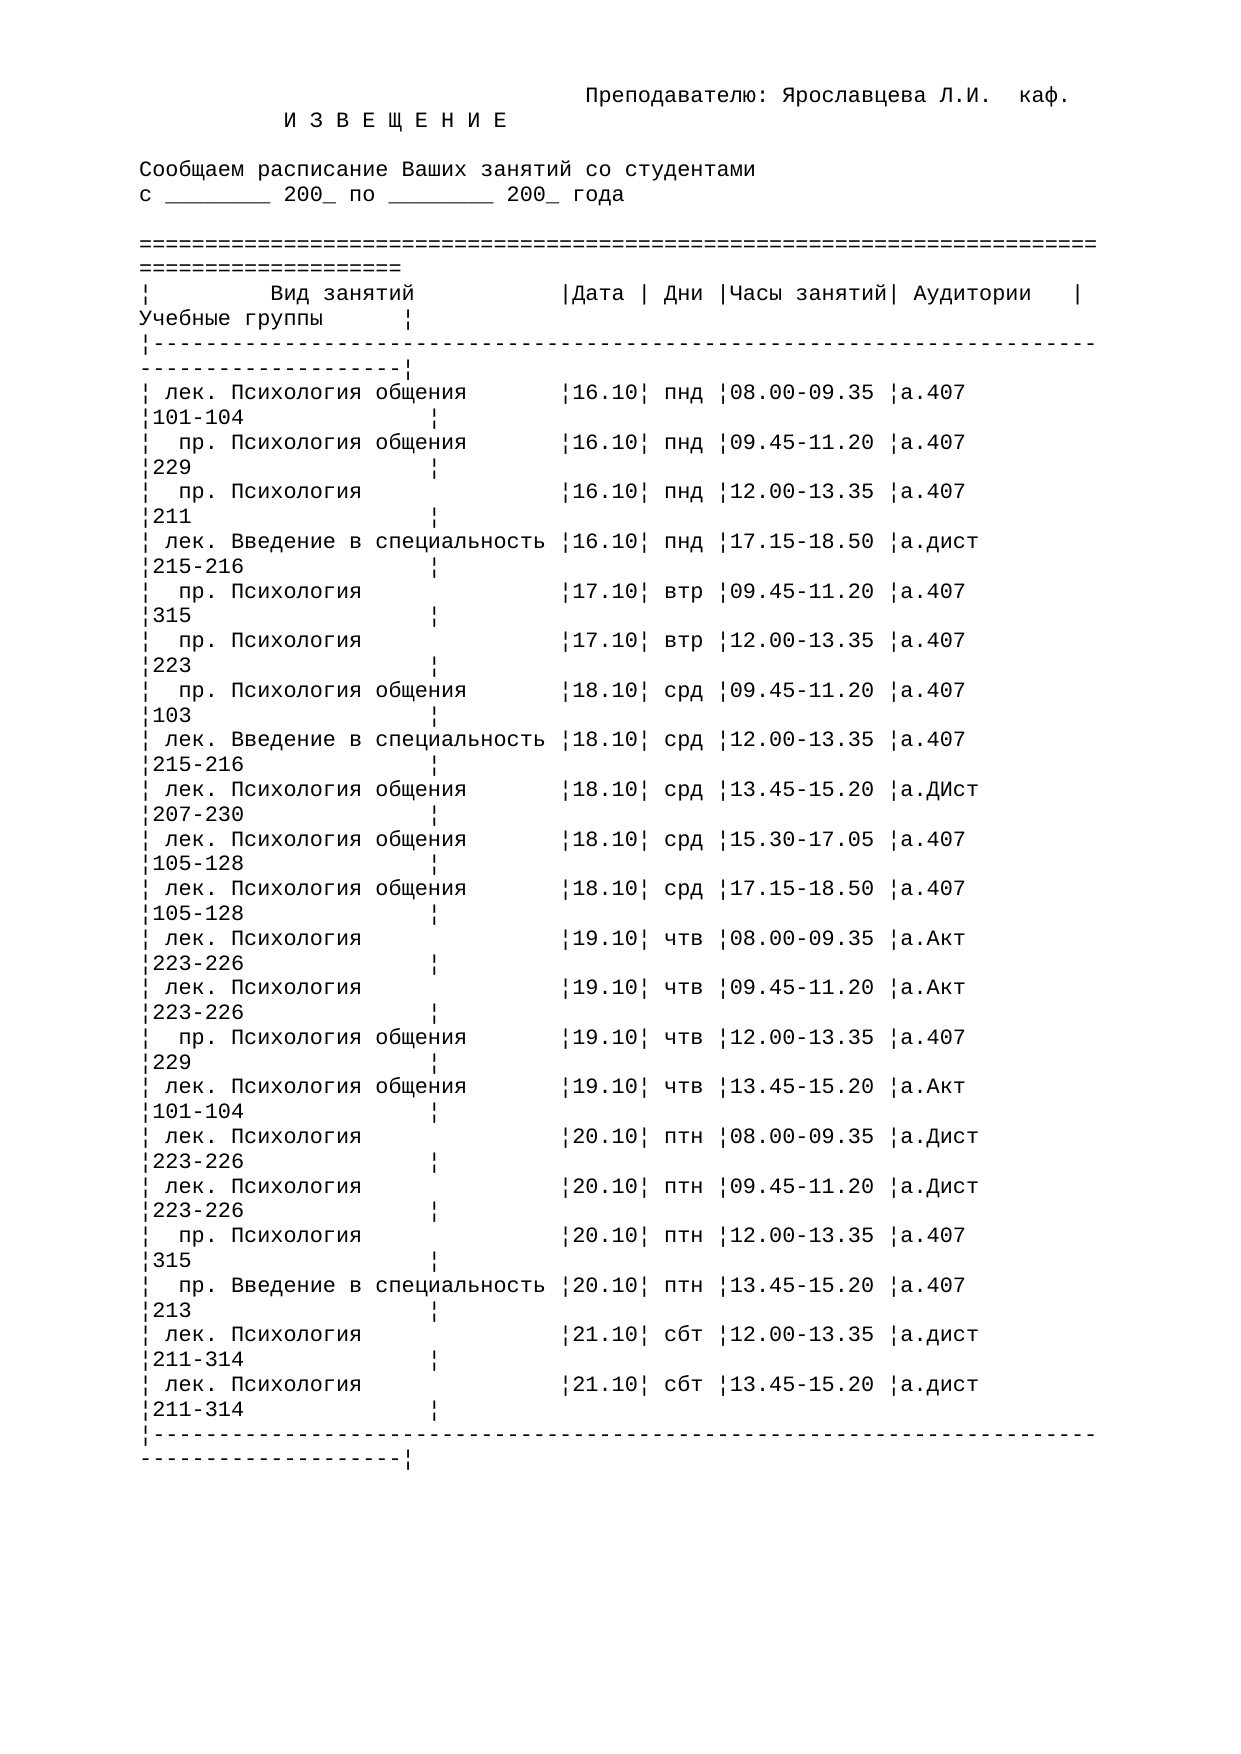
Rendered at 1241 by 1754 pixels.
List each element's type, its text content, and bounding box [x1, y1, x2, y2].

text ¦ лек. Психология ¦20.10¦ птн ¦09.45-11.20 ¦а.Дист ¦223-226 ¦ [139, 1175, 1101, 1224]
text ¦ Вид занятий |Дата | Дни |Часы занятий| Аудитории | Учебные группы ¦ [139, 282, 1101, 332]
text ¦ лек. Психология общения ¦16.10¦ пнд ¦08.00-09.35 ¦а.407 ¦101-104 ¦ [139, 381, 1101, 431]
text ¦ лек. Психология общения ¦18.10¦ сpд ¦13.45-15.20 ¦а.ДИст ¦207-230 ¦ [139, 778, 1101, 828]
text ¦ пр. Психология ¦16.10¦ пнд ¦12.00-13.35 ¦а.407 ¦211 ¦ [139, 481, 1101, 530]
text ¦ лек. Психология ¦19.10¦ чтв ¦09.45-11.20 ¦а.Акт ¦223-226 ¦ [139, 976, 1101, 1026]
text ¦ пр. Психология ¦20.10¦ птн ¦12.00-13.35 ¦а.407 ¦315 ¦ [139, 1224, 1101, 1274]
text ¦ лек. Психология общения ¦18.10¦ сpд ¦17.15-18.50 ¦а.407 ¦105-128 ¦ [139, 877, 1101, 927]
text ¦--------------------------------------------------------------------------------------------¦ [139, 332, 1101, 381]
text ¦ пр. Введение в специальность ¦20.10¦ птн ¦13.45-15.20 ¦а.407 ¦213 ¦ [139, 1274, 1101, 1323]
text ¦ лек. Психология ¦20.10¦ птн ¦08.00-09.35 ¦а.Дист ¦223-226 ¦ [139, 1125, 1101, 1175]
text И З В Е Щ Е Н И Е [139, 109, 1101, 133]
text ¦ пр. Психология общения ¦18.10¦ сpд ¦09.45-11.20 ¦а.407 ¦103 ¦ [139, 679, 1101, 728]
text ¦ пр. Психология ¦17.10¦ втp ¦09.45-11.20 ¦а.407 ¦315 ¦ [139, 580, 1101, 629]
text ¦ лек. Введение в специальность ¦16.10¦ пнд ¦17.15-18.50 ¦а.дист ¦215-216 ¦ [139, 530, 1101, 580]
text ¦ пр. Психология общения ¦16.10¦ пнд ¦09.45-11.20 ¦а.407 ¦229 ¦ [139, 431, 1101, 481]
text Сообщаем расписание Ваших занятий со студентами [139, 158, 1101, 183]
text ============================================================================================= [139, 233, 1101, 282]
text ¦ лек. Психология ¦21.10¦ сбт ¦13.45-15.20 ¦а.дист ¦211-314 ¦ [139, 1373, 1101, 1423]
text Преподавателю: Ярославцева Л.И. каф. [139, 84, 1101, 109]
text ¦ лек. Психология ¦19.10¦ чтв ¦08.00-09.35 ¦а.Акт ¦223-226 ¦ [139, 927, 1101, 976]
text с ________ 200_ по ________ 200_ года [139, 183, 1101, 208]
text ¦ лек. Психология общения ¦19.10¦ чтв ¦13.45-15.20 ¦а.Акт ¦101-104 ¦ [139, 1076, 1101, 1125]
text ¦--------------------------------------------------------------------------------------------¦ [139, 1423, 1101, 1472]
text ¦ лек. Психология ¦21.10¦ сбт ¦12.00-13.35 ¦а.дист ¦211-314 ¦ [139, 1323, 1101, 1373]
text ¦ лек. Введение в специальность ¦18.10¦ сpд ¦12.00-13.35 ¦а.407 ¦215-216 ¦ [139, 728, 1101, 778]
text ¦ лек. Психология общения ¦18.10¦ сpд ¦15.30-17.05 ¦а.407 ¦105-128 ¦ [139, 828, 1101, 877]
text ¦ пр. Психология ¦17.10¦ втp ¦12.00-13.35 ¦а.407 ¦223 ¦ [139, 629, 1101, 679]
text ¦ пр. Психология общения ¦19.10¦ чтв ¦12.00-13.35 ¦а.407 ¦229 ¦ [139, 1026, 1101, 1076]
